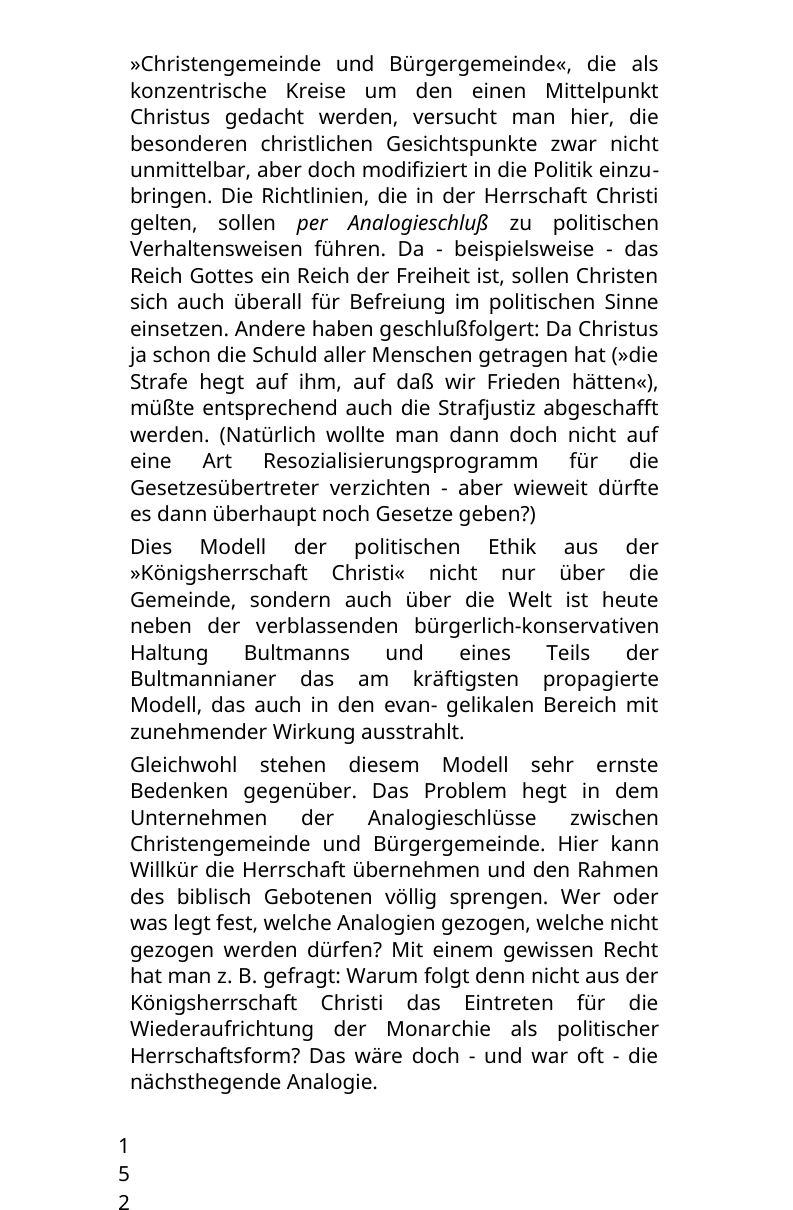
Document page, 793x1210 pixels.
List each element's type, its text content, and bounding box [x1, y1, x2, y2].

text Gleichwohl stehen diesem Modell sehr ernste Bedenken gegenüber. Das Problem hegt in dem Unternehmen der Analogieschlüsse zwischen Christengemeinde und Bürgergemeinde. Hier kann Willkür die Herrschaft übernehmen und den Rahmen des biblisch Gebotenen völlig sprengen. Wer oder was legt fest, welche Analogien gezogen, welche nicht gezogen werden dürfen? Mit einem gewissen Recht hat man z. B. gefragt: Warum folgt denn nicht aus der Königsherrschaft Christi das Eintreten für die Wiederaufrichtung der Monarchie als politischer Herrschaftsform? Das wäre doch - und war oft - die nächsthegende Analogie. [130, 751, 659, 1095]
text Dies Modell der politischen Ethik aus der »Königsherrschaft Christi« nicht nur über die Gemeinde, sondern auch über die Welt ist heute neben der verblassenden bürgerlich-konservativen Haltung Bultmanns und eines Teils der Bultmannianer das am kräftigsten propagierte Modell, das auch in den evan- gelikalen Bereich mit zunehmender Wirkung ausstrahlt. [130, 533, 659, 745]
